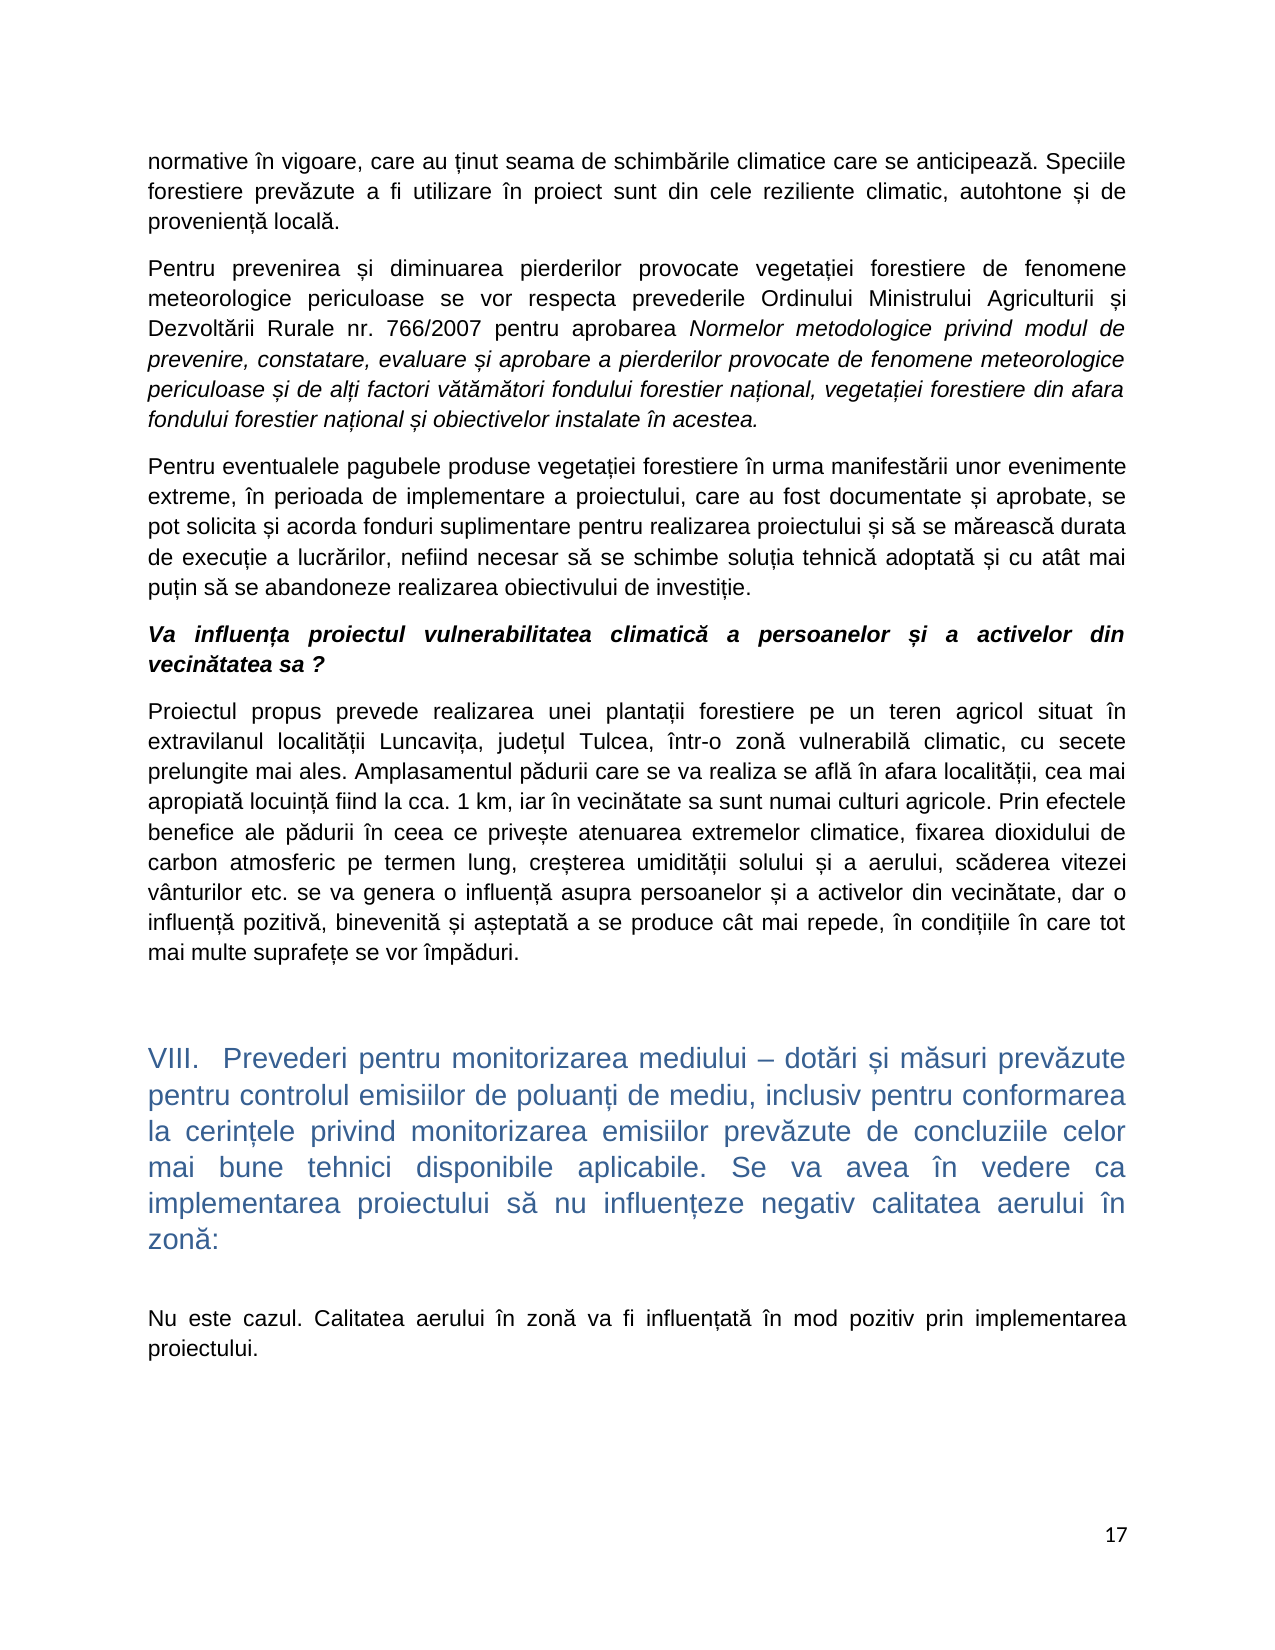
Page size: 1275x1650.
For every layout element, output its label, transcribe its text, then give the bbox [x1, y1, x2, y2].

text Pentru prevenirea și diminuarea pierderilor provocate vegetației forestiere de fenomene meteorologice periculoase se vor respecta prevederile Ordinului Ministrului Agriculturii și Dezvoltării Rurale nr. 766/2007 pentru aprobarea Normelor metodologice privind modul de prevenire, constatare, evaluare și aprobare a pierderilor provocate de fenomene meteorologice periculoase și de alți factori vătămători fondului forestier național, vegetației forestiere din afara fondului forestier național și obiectivelor instalate în acestea. [148, 255, 1127, 432]
text Nu este cazul. Calitatea aerului în zonă va fi influențată în mod pozitiv prin implementarea proiectului. [148, 1305, 1127, 1362]
subtitle Prevederi pentru monitorizarea mediului – dotări și măsuri prevăzute pentru controlul emisiilor de poluanți de mediu, inclusiv pentru conformarea la cerințele privind monitorizarea emisiilor prevăzute de concluziile celor mai bune tehnici disponibile aplicabile. Se va avea în vedere ca implementarea proiectului să nu influențeze negativ calitatea aerului în zonă: [148, 1041, 1127, 1256]
text Va influența proiectul vulnerabilitatea climatică a persoanelor și a activelor din vecinătatea sa ? [148, 621, 1127, 677]
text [148, 148, 1127, 234]
text Pentru eventualele pagubele produse vegetației forestiere în urma manifestării unor evenimente extreme, în perioada de implementare a proiectului, care au fost documentate și aprobate, se pot solicita și acorda fonduri suplimentare pentru realizarea proiectului și să se mărească durata de execuție a lucrărilor, nefiind necesar să se schimbe soluția tehnică adoptată și cu atât mai puțin să se abandoneze realizarea obiectivului de investiție. [148, 453, 1127, 600]
text Proiectul propus prevede realizarea unei plantații forestiere pe un teren agricol situat în extravilanul localității Luncavița, județul Tulcea, într-o zonă vulnerabilă climatic, cu secete prelungite mai ales. Amplasamentul pădurii care se va realiza se află în afara localității, cea mai apropiată locuință fiind la cca. 1 km, iar în vecinătate sa sunt numai culturi agricole. Prin efectele benefice ale pădurii în ceea ce privește atenuarea extremelor climatice, fixarea dioxidului de carbon atmosferic pe termen lung, creșterea umidității solului și a aerului, scăderea vitezei vânturilor etc. se va genera o influență asupra persoanelor și a activelor din vecinătate, dar o influență pozitivă, binevenită și așteptată a se produce cât mai repede, în condițiile în care tot mai multe suprafețe se vor împăduri. [148, 698, 1127, 966]
